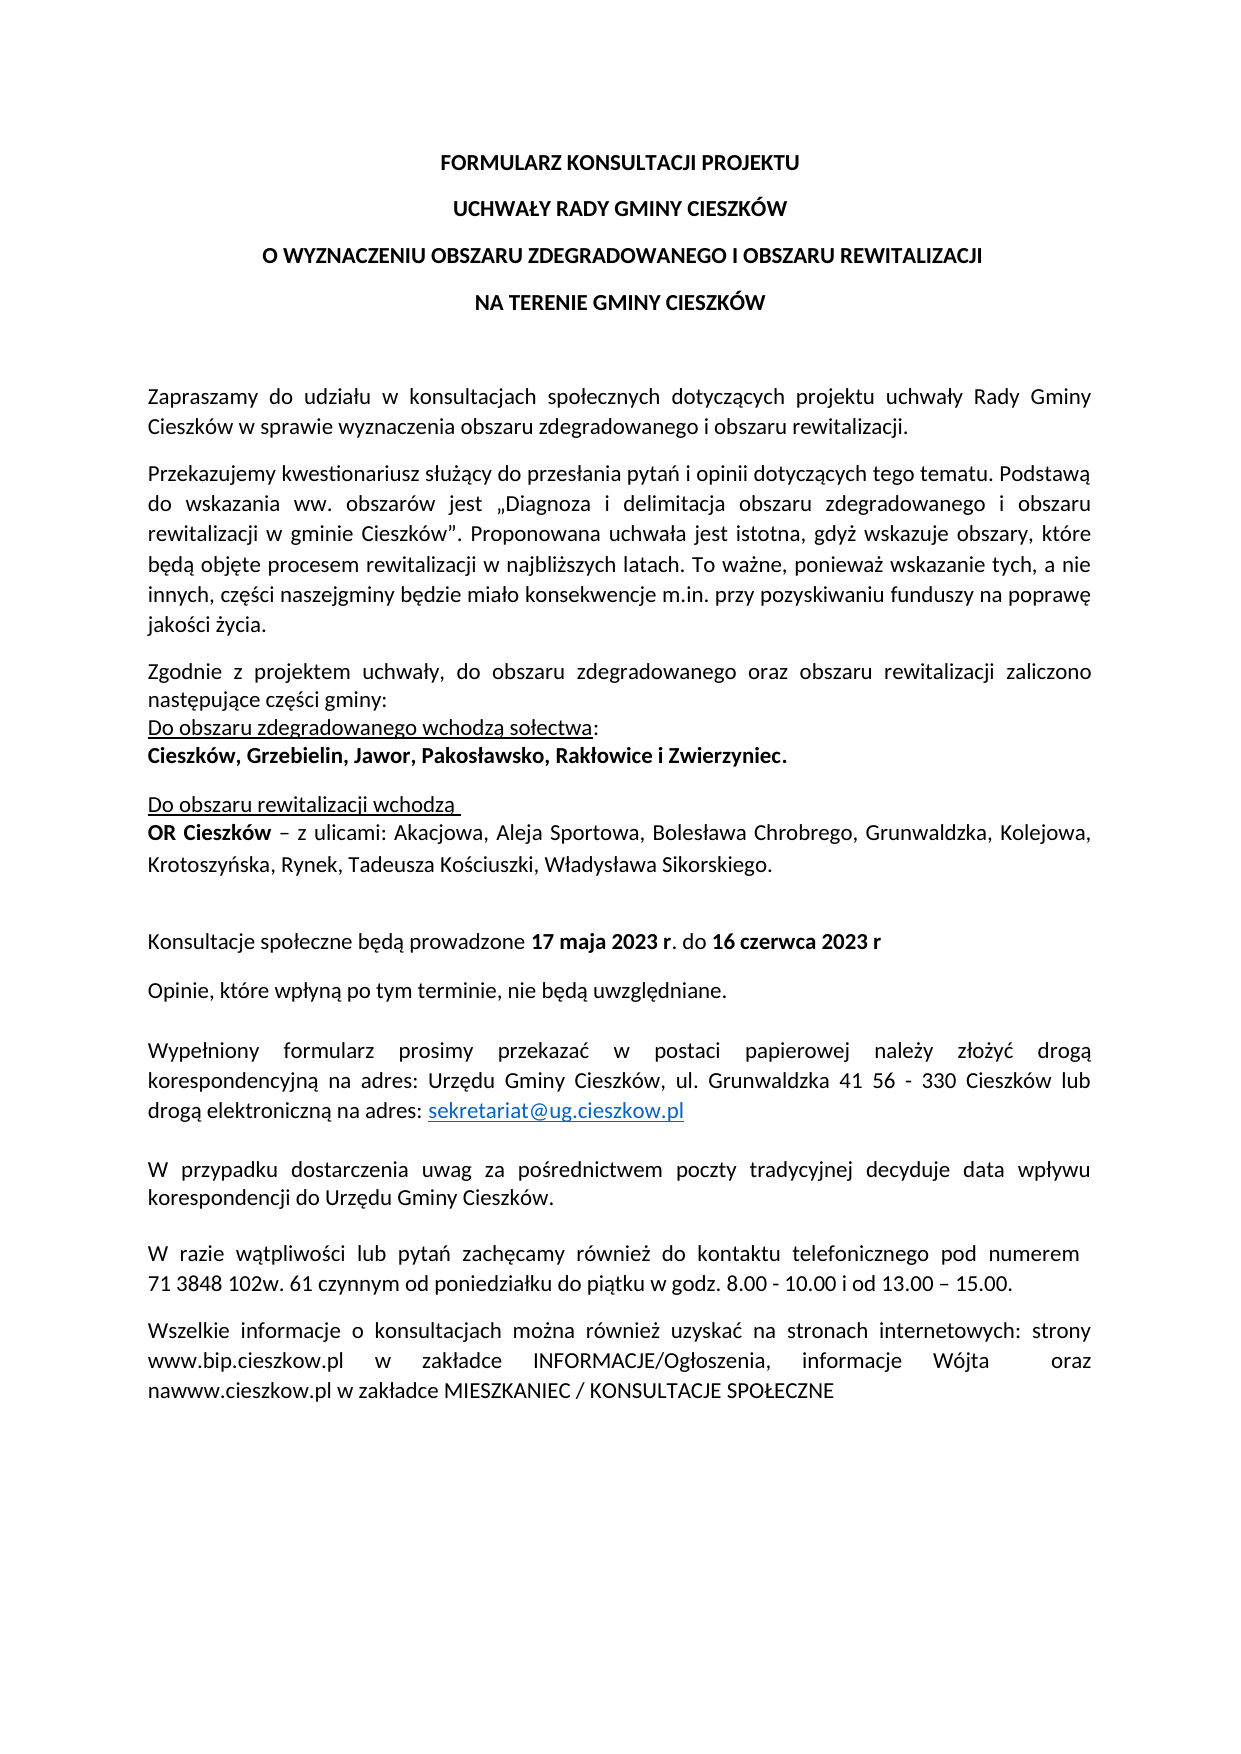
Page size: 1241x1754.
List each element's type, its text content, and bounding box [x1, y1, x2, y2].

text Zapraszamy do udziału w konsultacjach społecznych dotyczących projektu uchwały Rady Gminy Cieszków w sprawie wyznaczenia obszaru zdegradowanego i obszaru rewitalizacji. [148, 382, 1093, 440]
text Opinie, które wpłyną po tym terminie, nie będą uwzględniane. [148, 976, 1093, 1004]
text Do obszaru zdegradowanego wchodzą sołectwa: [148, 713, 1093, 741]
text Konsultacje społeczne będą prowadzone 17 maja 2023 r. do 16 czerwca 2023 r [148, 927, 1093, 955]
text Zgodnie z projektem uchwały, do obszaru zdegradowanego oraz obszaru rewitalizacji zaliczono następujące części gminy: [148, 657, 1093, 713]
text NA TERENIE GMINY CIESZKÓW [148, 288, 1093, 316]
text Wszelkie informacje o konsultacjach można również uzyskać na stronach internetowych: strony www.bip.cieszkow.pl w zakładce INFORMACJE/Ogłoszenia, informacje Wójta oraz nawww.cieszkow.pl w zakładce MIESZKANIEC / KONSULTACJE SPOŁECZNE [148, 1316, 1093, 1404]
text Wypełniony formularz prosimy przekazać w postaci papierowej należy złożyć drogą korespondencyjną na adres: Urzędu Gminy Cieszków, ul. Grunwaldzka 41 56 - 330 Cieszków lub drogą elektroniczną na adres: sekretariat@ug.cieszkow.pl [148, 1036, 1093, 1125]
text UCHWAŁY RADY GMINY CIESZKÓW [148, 194, 1093, 222]
text W razie wątpliwości lub pytań zachęcamy również do kontaktu telefonicznego pod numerem 71 3848 102w. 61 czynnym od poniedziałku do piątku w godz. 8.00 - 10.00 i od 13.00 – 15.00. [148, 1239, 1093, 1297]
text O WYZNACZENIU OBSZARU ZDEGRADOWANEGO I OBSZARU REWITALIZACJI [148, 241, 1093, 269]
text FORMULARZ KONSULTACJI PROJEKTU [148, 148, 1093, 176]
text Do obszaru rewitalizacji wchodzą [148, 790, 1093, 818]
text Cieszków, Grzebielin, Jawor, Pakosławsko, Rakłowice i Zwierzyniec. [148, 741, 1093, 769]
text W przypadku dostarczenia uwag za pośrednictwem poczty tradycyjnej decyduje data wpływu korespondencji do Urzędu Gminy Cieszków. [148, 1155, 1093, 1211]
text OR Cieszków – z ulicami: Akacjowa, Aleja Sportowa, Bolesława Chrobrego, Grunwaldzka, Kolejowa, Krotoszyńska, Rynek, Tadeusza Kościuszki, Władysława Sikorskiego. [148, 818, 1093, 878]
text Przekazujemy kwestionariusz służący do przesłania pytań i opinii dotyczących tego tematu. Podstawą do wskazania ww. obszarów jest „Diagnoza i delimitacja obszaru zdegradowanego i obszaru rewitalizacji w gminie Cieszków”. Proponowana uchwała jest istotna, gdyż wskazuje obszary, które będą objęte procesem rewitalizacji w najbliższych latach. To ważne, ponieważ wskazanie tych, a nie innych, części naszejgminy będzie miało konsekwencje m.in. przy pozyskiwaniu funduszy na poprawę jakości życia. [148, 459, 1093, 638]
